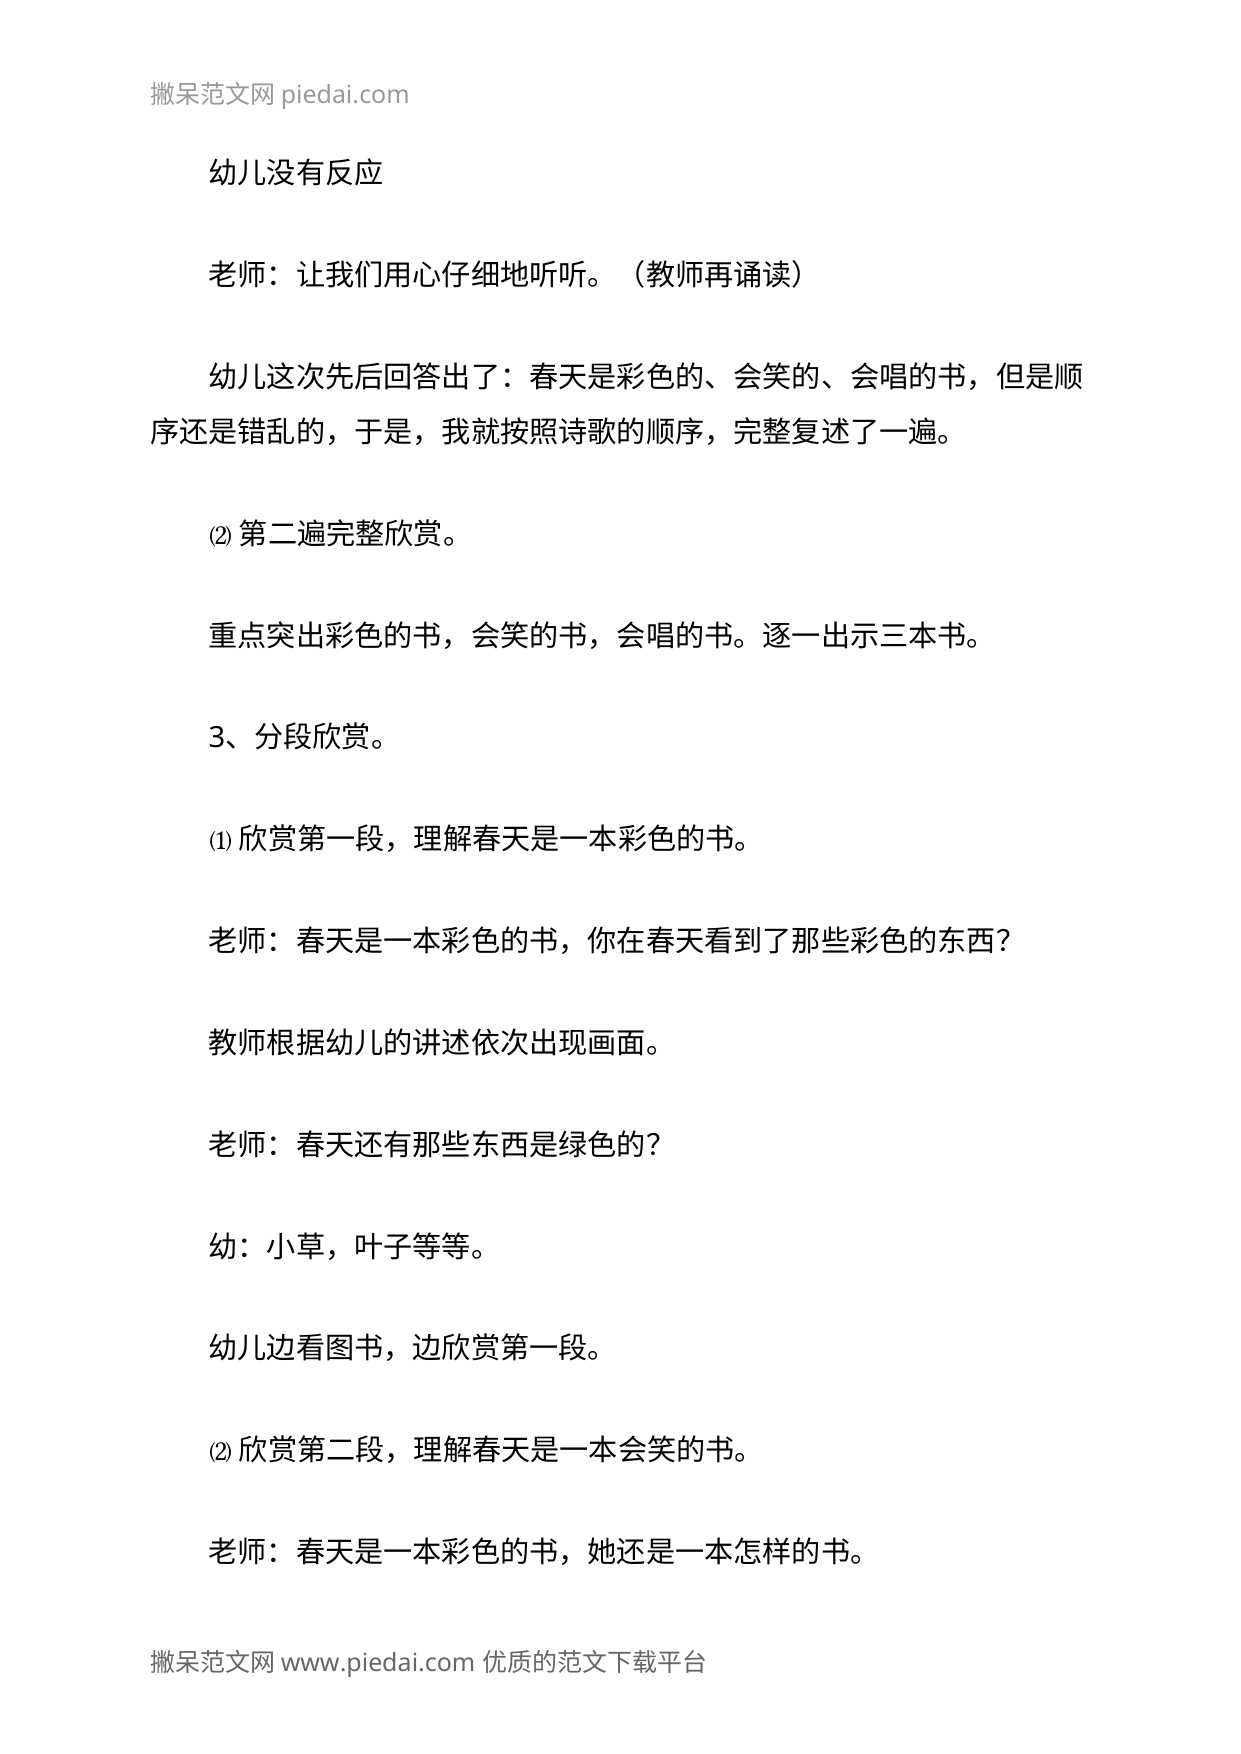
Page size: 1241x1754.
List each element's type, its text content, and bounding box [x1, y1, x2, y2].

text 幼儿没有反应 [150, 150, 1090, 192]
text ⑵第二遍完整欣赏。 [150, 510, 1090, 553]
text 老师：让我们用心仔细地听听。（教师再诵读） [150, 252, 1090, 294]
text 教师根据幼儿的讲述依次出现画面。 [150, 1020, 1090, 1062]
text 重点突出彩色的书，会笑的书，会唱的书。逐一出示三本书。 [150, 612, 1090, 654]
text 幼儿这次先后回答出了：春天是彩色的、会笑的、会唱的书，但是顺序还是错乱的，于是，我就按照诗歌的顺序，完整复述了一遍。 [150, 353, 1090, 451]
text ⑴欣赏第一段，理解春天是一本彩色的书。 [150, 816, 1090, 858]
text 老师：春天还有那些东西是绿色的？ [150, 1121, 1090, 1164]
text 老师：春天是一本彩色的书，你在春天看到了那些彩色的东西？ [150, 918, 1090, 960]
text 老师：春天是一本彩色的书，她还是一本怎样的书。 [150, 1529, 1090, 1571]
text 幼儿边看图书，边欣赏第一段。 [150, 1325, 1090, 1367]
text 幼：小草，叶子等等。 [150, 1223, 1090, 1266]
text 3、分段欣赏。 [150, 714, 1090, 756]
text ⑵欣赏第二段，理解春天是一本会笑的书。 [150, 1427, 1090, 1469]
